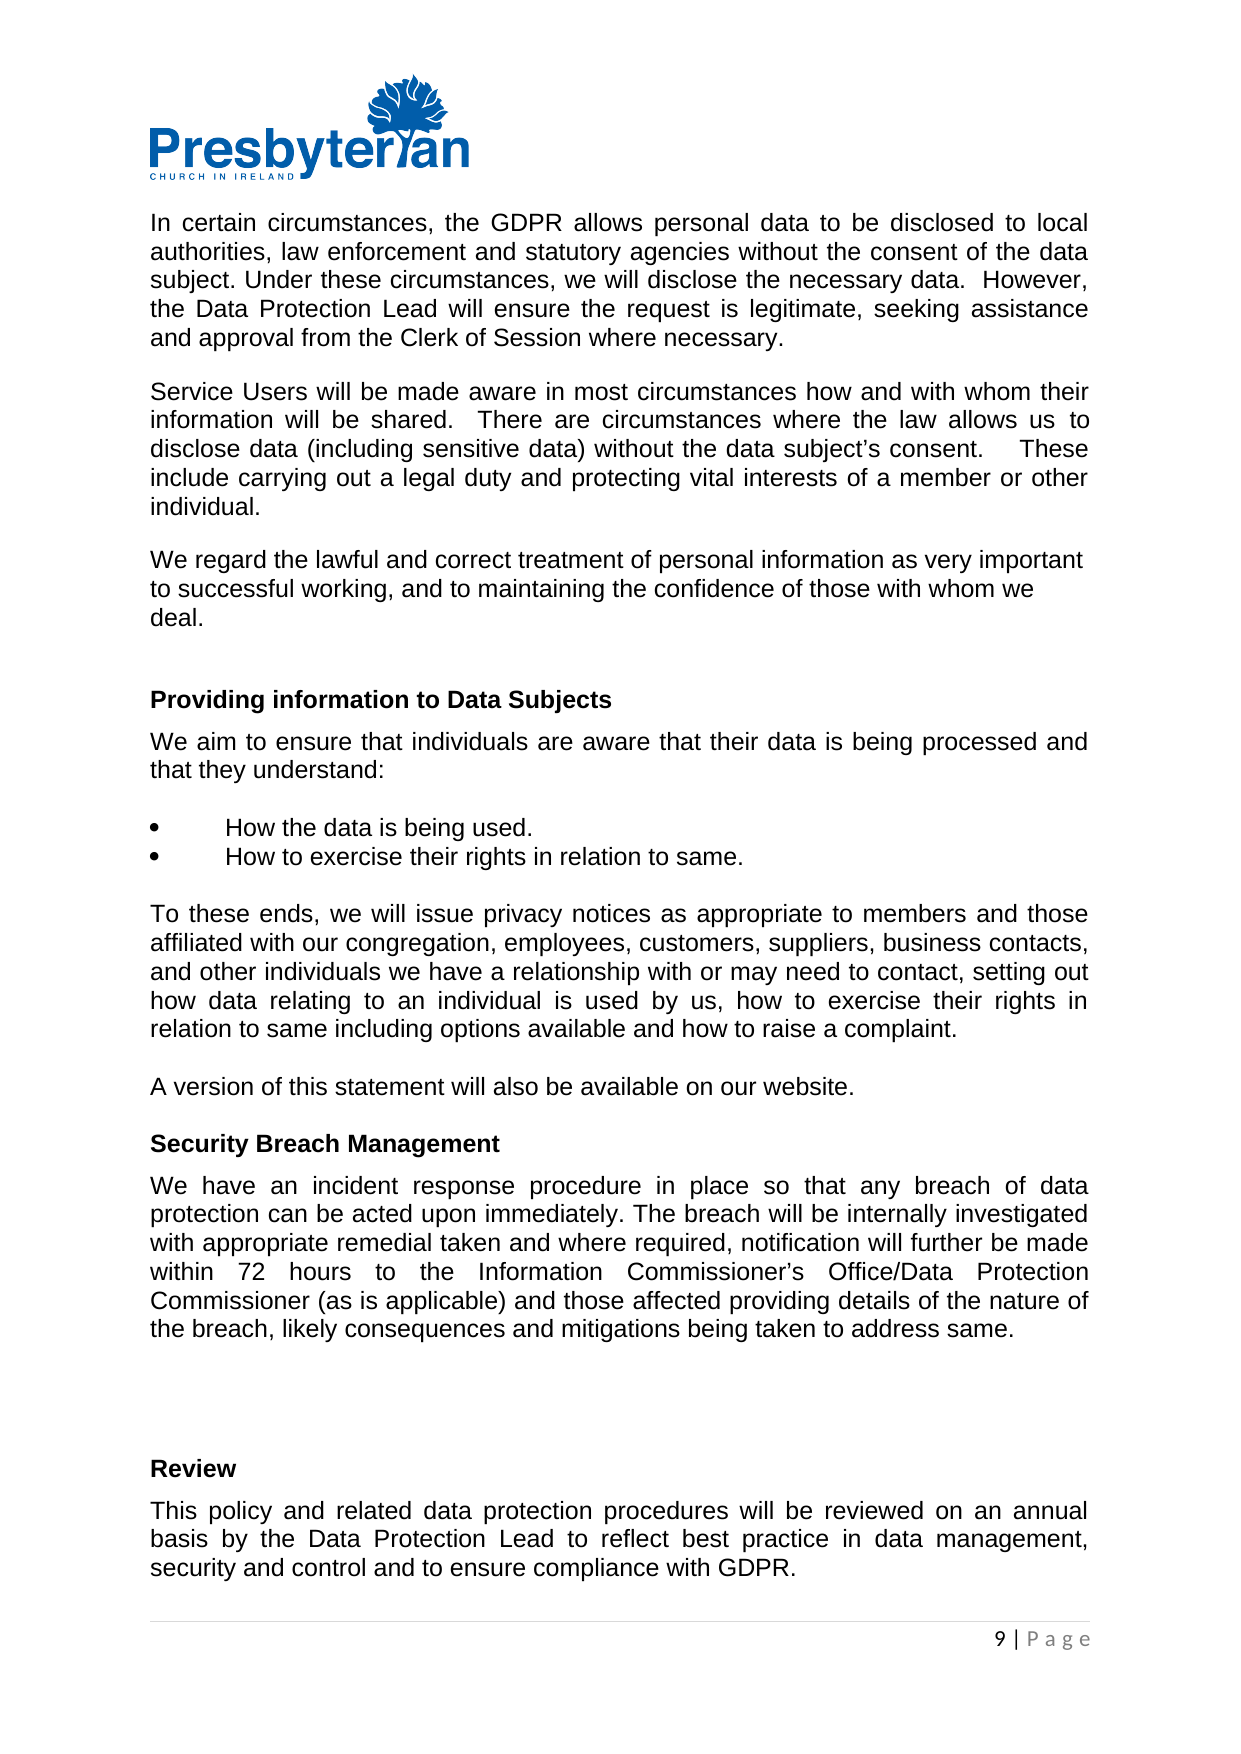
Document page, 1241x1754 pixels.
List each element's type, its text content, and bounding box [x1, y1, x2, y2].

text We aim to ensure that individuals are aware that their data is being processed and that they understand: [150, 727, 1090, 784]
list How to exercise their rights in relation to same. [150, 842, 1090, 871]
text In certain circumstances, the GDPR allows personal data to be disclosed to local authorities, law enforcement and statutory agencies without the consent of the data subject. Under these circumstances, we will disclose the necessary data. However, the Data Protection Lead will ensure the request is legitimate, seeking assistance and approval from the Clerk of Session where necessary. [150, 208, 1090, 352]
text To these ends, we will issue privacy notices as appropriate to members and those affiliated with our congregation, employees, customers, suppliers, business contacts, and other individuals we have a relationship with or may need to contact, setting out how data relating to an individual is used by us, how to exercise their rights in relation to same including options available and how to raise a complaint. [150, 899, 1090, 1043]
text Review [150, 1454, 1090, 1483]
text This policy and related data protection procedures will be reviewed on an annual basis by the Data Protection Lead to reflect best practice in data management, security and control and to ensure compliance with GDPR. [150, 1496, 1090, 1582]
list How the data is being used. [150, 813, 1090, 842]
text Service Users will be made aware in most circumstances how and with whom their information will be shared. There are circumstances where the law allows us to disclose data (including sensitive data) without the data subject’s consent. These include carrying out a legal duty and protecting vital interests of a member or other individual. [150, 377, 1090, 521]
text We regard the lawful and correct treatment of personal information as very important to successful working, and to maintaining the confidence of those with whom we deal. [150, 546, 1090, 632]
text A version of this statement will also be available on our website. [150, 1072, 1090, 1101]
text Security Breach Management [150, 1129, 1090, 1158]
text Providing information to Data Subjects [150, 686, 1090, 714]
text We have an incident response procedure in place so that any breach of data protection can be acted upon immediately. The breach will be internally investigated with appropriate remedial taken and where required, notification will further be made within 72 hours to the Information Commissioner’s Office/Data Protection Commissioner (as is applicable) and those affected providing details of the nature of the breach, likely consequences and mitigations being taken to address same. [150, 1171, 1090, 1343]
picture [150, 73, 469, 180]
